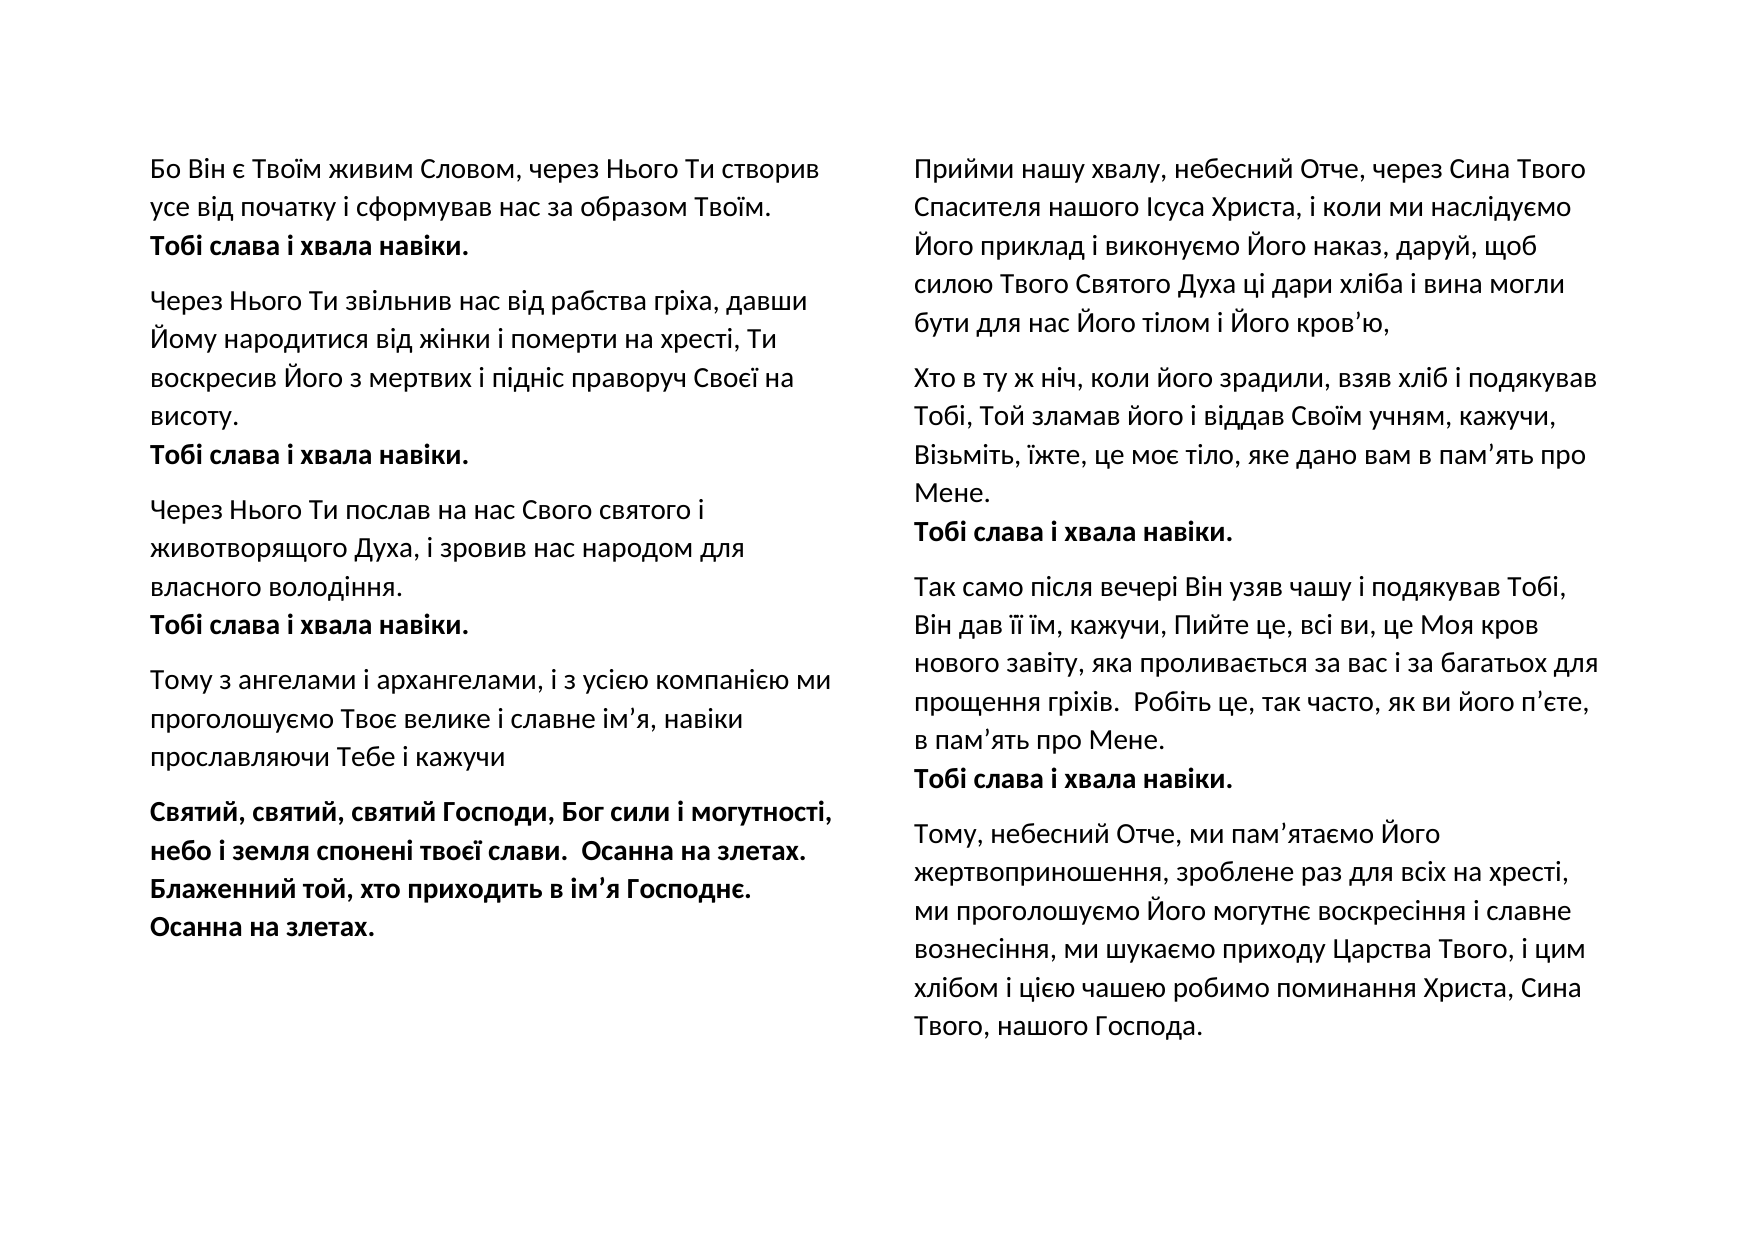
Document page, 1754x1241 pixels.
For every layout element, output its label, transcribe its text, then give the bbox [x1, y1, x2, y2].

text Прийми нашу хвалу, небесний Отче, через Сина Твого Спасителя нашого Ісуса Христа, і коли ми наслідуємо Його приклад і виконуємо Його наказ, даруй, щоб силою Твого Святого Духа ці дари хліба і вина могли бути для нас Його тілом і Його кров’ю, [914, 150, 1604, 339]
text Тому, небесний Отче, ми пам’ятаємо Його жертвоприношення, зроблене раз для всіх на хресті, ми проголошуємо Його могутнє воскресіння і славне вознесіння, ми шукаємо приходу Царства Твого, і цим хлібом і цією чашею робимо поминання Христа, Сина Твого, нашого Господа. [914, 815, 1604, 1043]
text Святий, святий, святий Господи, Бог сили і могутності, небо і земля спонені твоєї слави. Осанна на злетах. Блаженний той, хто приходить в ім’я Господнє. Осанна на злетах. [150, 793, 840, 944]
text Хто в ту ж ніч, коли його зрадили, взяв хліб і подякував Тобі, Той зламав його і віддав Своїм учням, кажучи, Візьміть, їжте, це моє тіло, яке дано вам в пам’ять про Мене. Тобі слава і хвала навіки. [914, 359, 1604, 548]
text Тому з ангелами і архангелами, і з усією компанією ми проголошуємо Твоє велике і славне ім’я, навіки прославляючи Тебе і кажучи [150, 661, 840, 774]
text Через Нього Ти послав на нас Свого святого і животворящого Духа, і зровив нас народом для власного володіння. Тобі слава і хвала навіки. [150, 491, 840, 642]
text Через Нього Ти звільнив нас від рабства гріха, давши Йому народитися від жінки і померти на хресті, Ти воскресив Його з мертвих і підніс праворуч Своєї на висоту. Тобі слава і хвала навіки. [150, 282, 840, 471]
text Так само після вечері Він узяв чашу і подякував Тобі, Він дав її їм, кажучи, Пийте це, всі ви, це Моя кров нового завіту, яка проливається за вас і за багатьох для прощення гріхів. Робіть це, так часто, як ви його п’єте, в пам’ять про Мене. Тобі слава і хвала навіки. [914, 568, 1604, 796]
text Бо Він є Твоїм живим Словом, через Нього Ти створив усе від початку і сформував нас за образом Твоїм. Тобі слава і хвала навіки. [150, 150, 840, 262]
